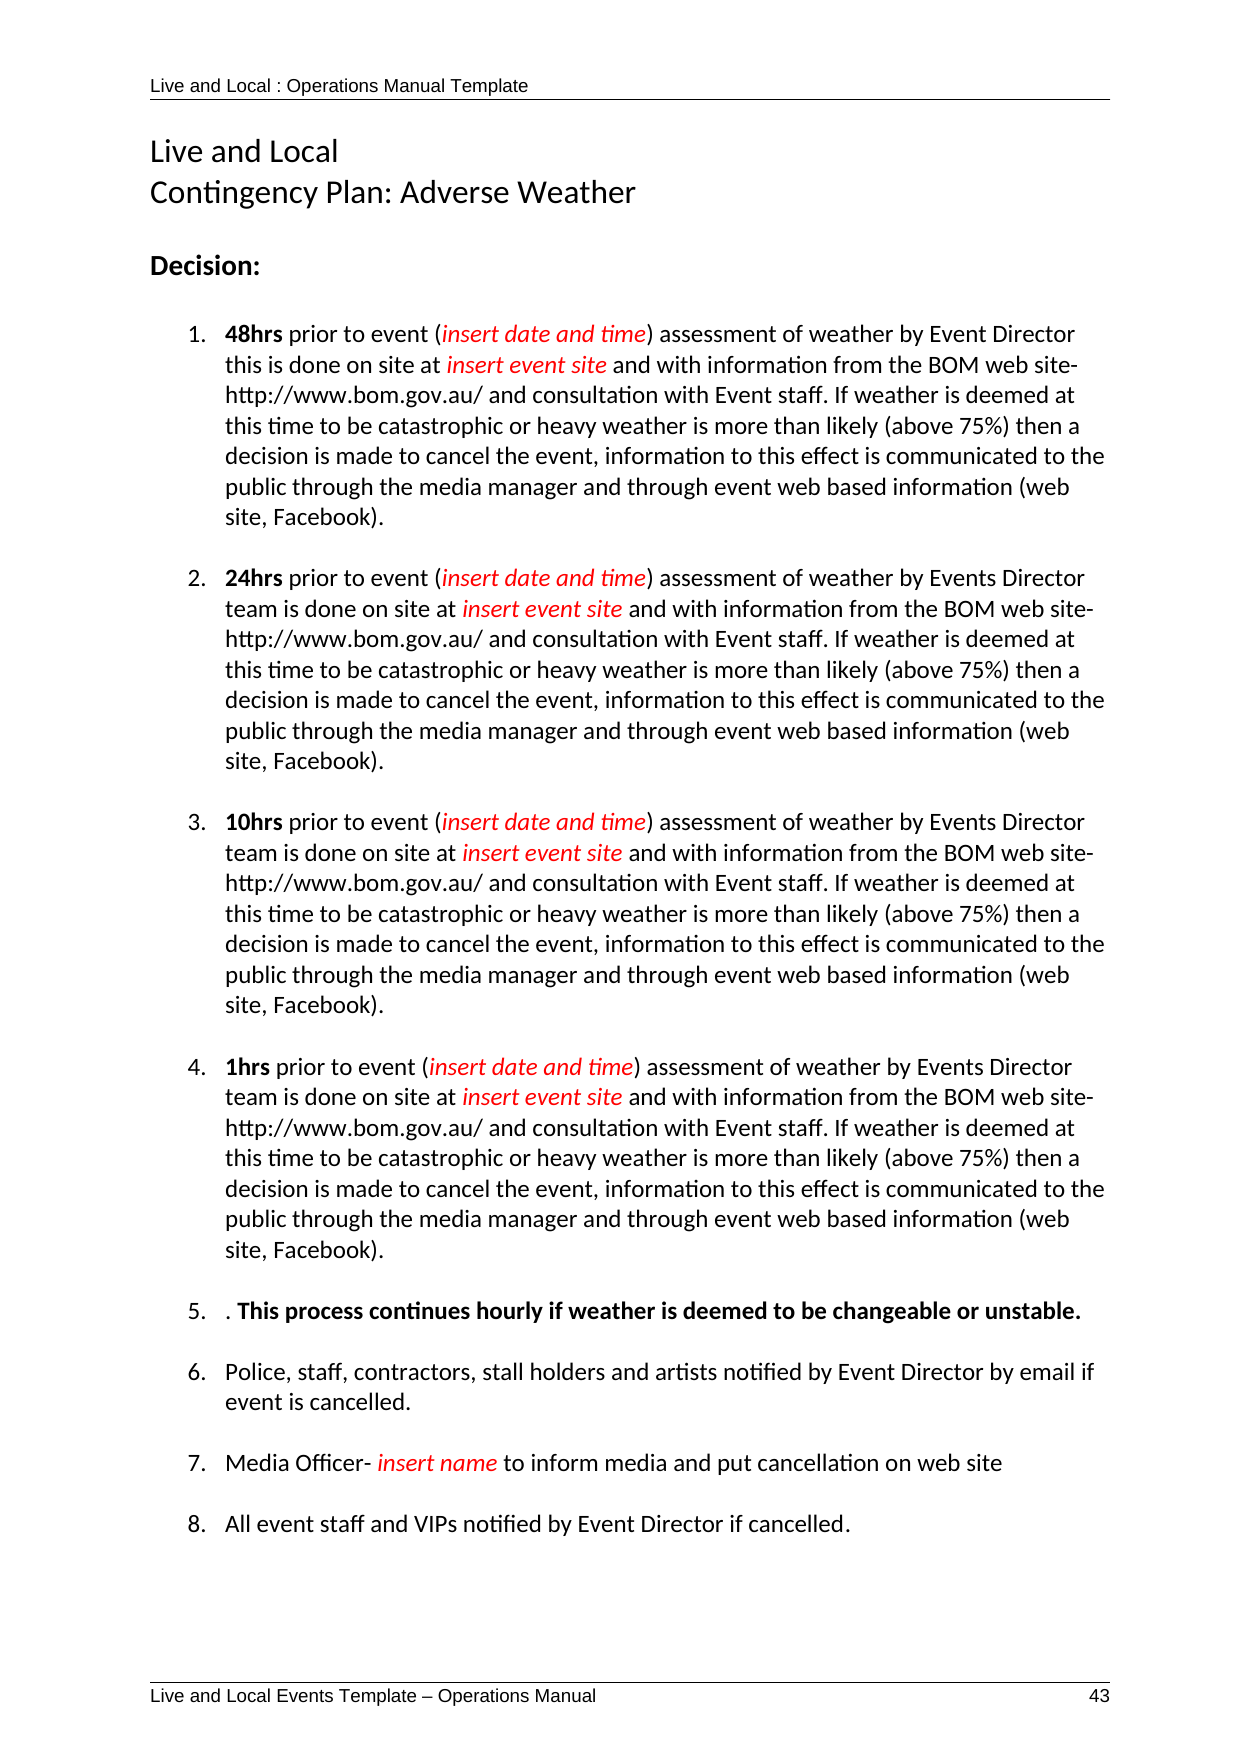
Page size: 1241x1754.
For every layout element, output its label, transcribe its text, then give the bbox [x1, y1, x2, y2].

list Media Officer- insert name to inform media and put cancellation on web site [187, 1447, 1110, 1478]
list Police, staff, contractors, stall holders and artists notified by Event Director by email if event is cancelled. [187, 1356, 1110, 1417]
text Contingency Plan: Adverse Weather [150, 171, 1110, 211]
list 24hrs prior to event (insert date and time) assessment of weather by Events Director team is done on site at insert event site and with information from the BOM web site- http://www.bom.gov.au/ and consultation with Event staff. If weather is deemed at this time to be catastrophic or heavy weather is more than likely (above 75%) then a decision is made to cancel the event, information to this effect is communicated to the public through the media manager and through event web based information (web site, Facebook). [187, 562, 1110, 776]
list 1hrs prior to event (insert date and time) assessment of weather by Events Director team is done on site at insert event site and with information from the BOM web site- http://www.bom.gov.au/ and consultation with Event staff. If weather is deemed at this time to be catastrophic or heavy weather is more than likely (above 75%) then a decision is made to cancel the event, information to this effect is communicated to the public through the media manager and through event web based information (web site, Facebook). [187, 1051, 1110, 1264]
list . This process continues hourly if weather is deemed to be changeable or unstable. [187, 1295, 1110, 1325]
text Decision: [150, 247, 1110, 283]
list All event staff and VIPs notified by Event Director if cancelled. [187, 1508, 1110, 1539]
text Live and Local [150, 130, 1110, 171]
list 48hrs prior to event (insert date and time) assessment of weather by Event Director this is done on site at insert event site and with information from the BOM web site- http://www.bom.gov.au/ and consultation with Event staff. If weather is deemed at this time to be catastrophic or heavy weather is more than likely (above 75%) then a decision is made to cancel the event, information to this effect is communicated to the public through the media manager and through event web based information (web site, Facebook). [187, 318, 1110, 532]
list 10hrs prior to event (insert date and time) assessment of weather by Events Director team is done on site at insert event site and with information from the BOM web site- http://www.bom.gov.au/ and consultation with Event staff. If weather is deemed at this time to be catastrophic or heavy weather is more than likely (above 75%) then a decision is made to cancel the event, information to this effect is communicated to the public through the media manager and through event web based information (web site, Facebook). [187, 807, 1110, 1020]
